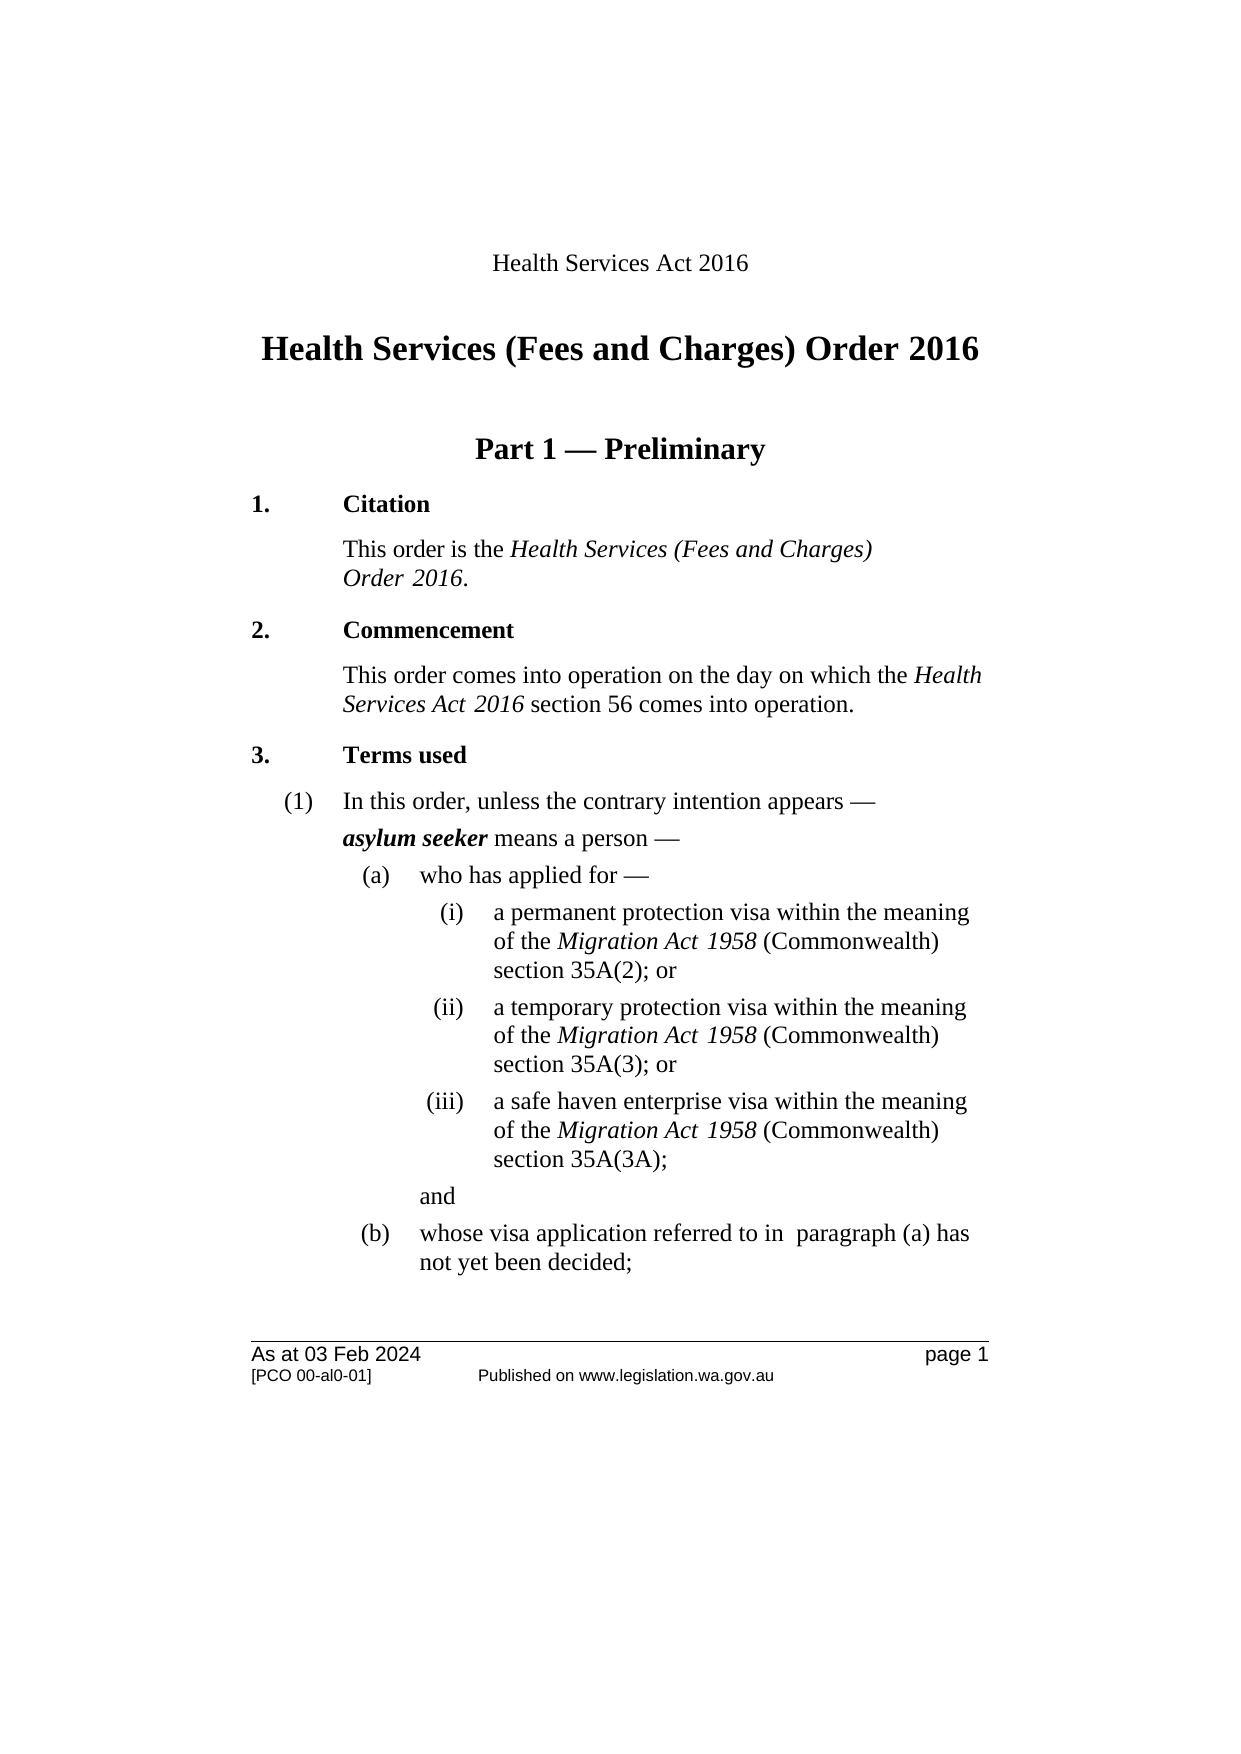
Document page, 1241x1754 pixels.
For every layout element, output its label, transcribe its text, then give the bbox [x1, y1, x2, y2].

text (i) a permanent protection visa within the meaning of the Migration Act 1958 (Commonwealth) section 35A(2); or [251, 897, 989, 983]
text asylum seeker means a person — [251, 823, 989, 852]
text Health Services (Fees and Charges) Order 2016 [251, 327, 989, 368]
text and [251, 1181, 989, 1210]
subtitle Part 1 — Preliminary [251, 430, 989, 466]
text (b) whose visa application referred to in paragraph (a) has not yet been decided; [251, 1218, 989, 1276]
text (1) In this order, unless the contrary intention appears — [251, 786, 989, 815]
text Health Services Act 2016 [251, 248, 989, 277]
subtitle 3. Terms used [251, 741, 989, 769]
text (a) who has applied for — [251, 860, 989, 889]
subtitle 1. Citation [251, 489, 989, 518]
subtitle 2. Commencement [251, 615, 989, 643]
text (ii) a temporary protection visa within the meaning of the Migration Act 1958 (Commonwealth) section 35A(3); or [251, 992, 989, 1078]
text (iii) a safe haven enterprise visa within the meaning of the Migration Act 1958 (Commonwealth) section 35A(3A); [251, 1086, 989, 1173]
text This order is the Health Services (Fees and Charges) Order 2016. [251, 534, 989, 592]
text This order comes into operation on the day on which the Health Services Act 2016 section 56 comes into operation. [251, 660, 989, 718]
